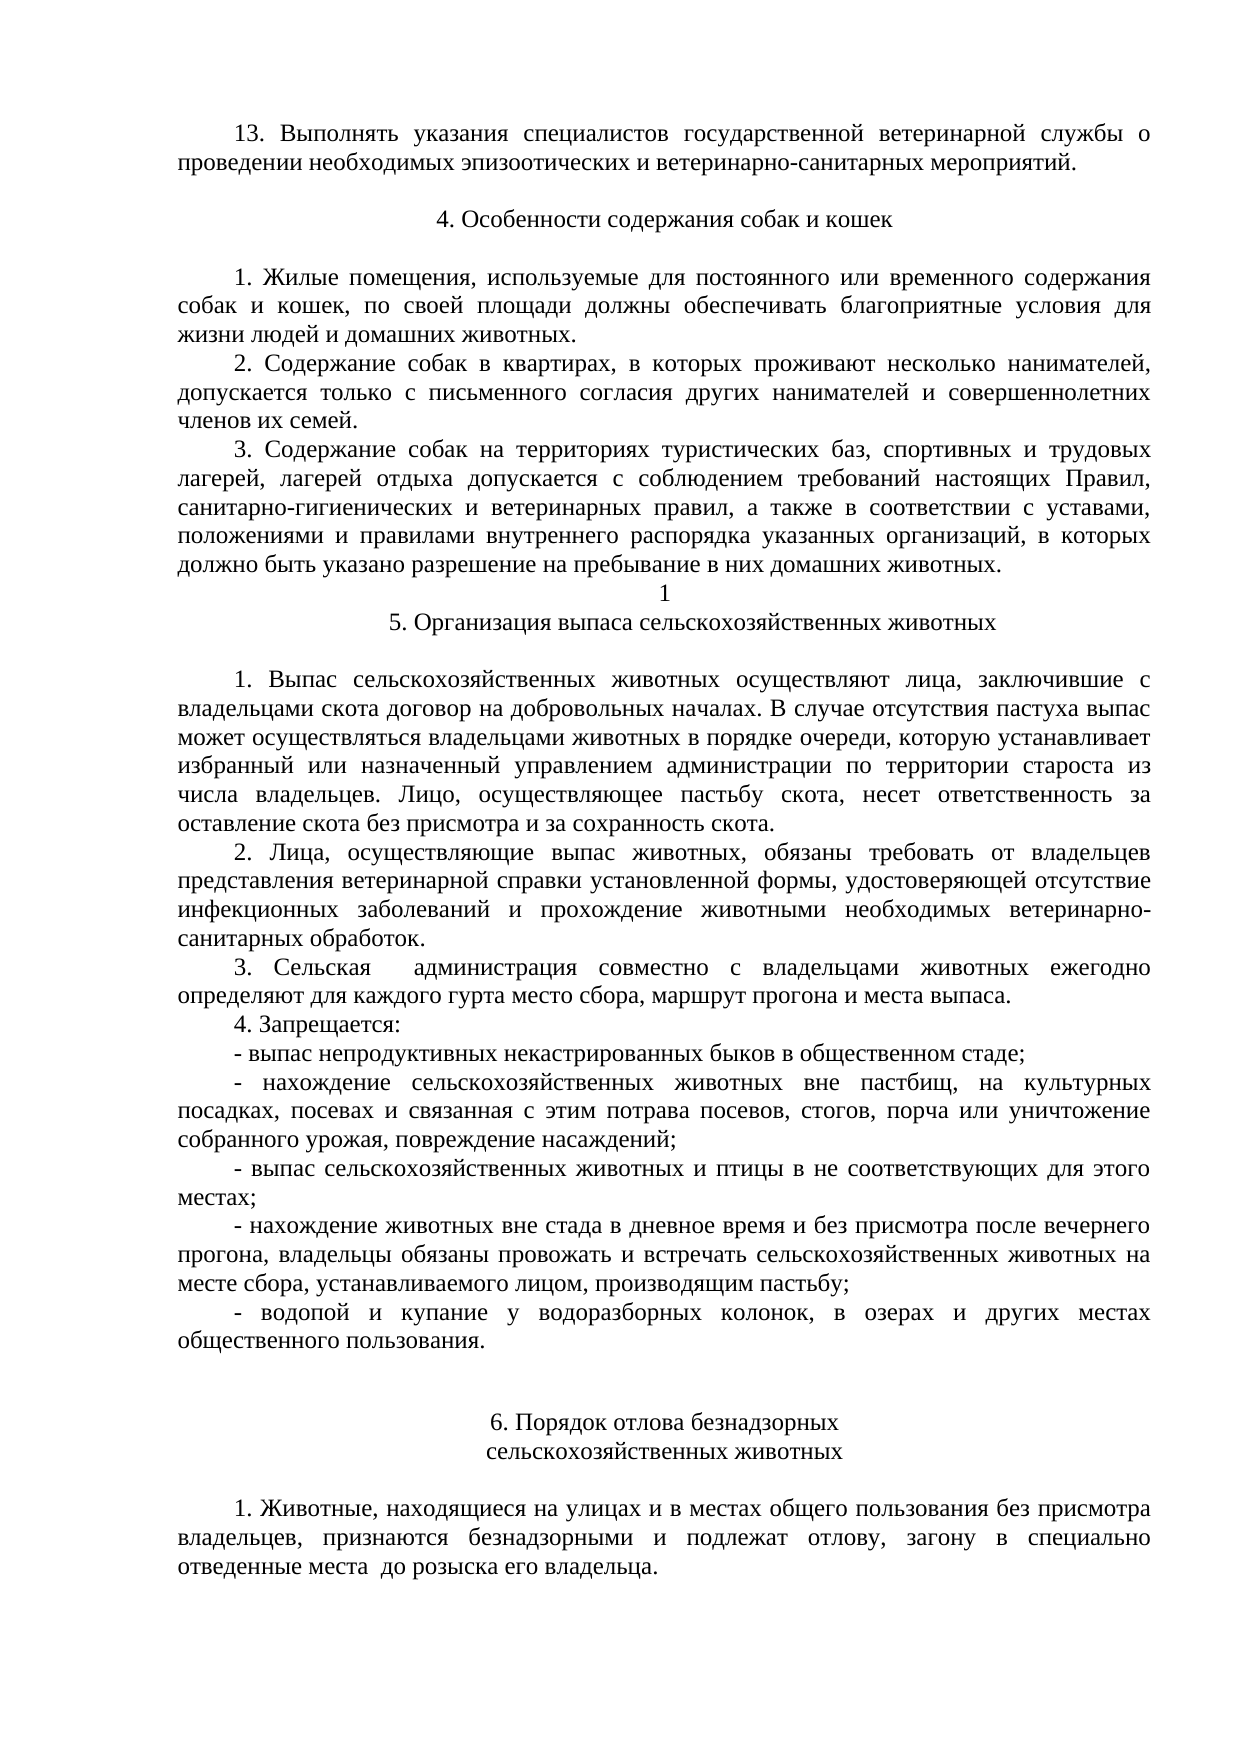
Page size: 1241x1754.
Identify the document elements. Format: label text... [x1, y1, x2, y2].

text 1. Жилые помещения, используемые для постоянного или временного содержания собак и кошек, по своей площади должны обеспечивать благоприятные условия для жизни людей и домашних животных. [177, 262, 1152, 348]
text 1. Животные, находящиеся на улицах и в местах общего пользования без присмотра владельцев, признаются безнадзорными и подлежат отлову, загону в специально отведенные места до розыска его владельца. [177, 1493, 1152, 1579]
text - нахождение животных вне стада в дневное время и без присмотра после вечернего прогона, владельцы обязаны провожать и встречать сельскохозяйственных животных на месте сбора, устанавливаемого лицом, производящим пастьбу; [177, 1211, 1152, 1297]
text - выпас непродуктивных некастрированных быков в общественном стаде; [177, 1038, 1152, 1067]
text 4. Особенности содержания собак и кошек [177, 204, 1152, 233]
text 3. Содержание собак на территориях туристических баз, спортивных и трудовых лагерей, лагерей отдыха допускается с соблюдением требований настоящих Правил, санитарно-гигиенических и ветеринарных правил, а также в соответствии с уставами, положениями и правилами внутреннего распорядка указанных организаций, в которых должно быть указано разрешение на пребывание в них домашних животных. [177, 434, 1152, 578]
text 3. Сельская администрация совместно с владельцами животных ежегодно определяют для каждого гурта место сбора, маршрут прогона и места выпаса. [177, 952, 1152, 1009]
text 6. Порядок отлова безнадзорных [177, 1407, 1152, 1436]
text 1. Выпас сельскохозяйственных животных осуществляют лица, заключившие с владельцами скота договор на добровольных началах. В случае отсутствия пастуха выпас может осуществляться владельцами животных в порядке очереди, которую устанавливает избранный или назначенный управлением администрации по территории староста из числа владельцев. Лицо, осуществляющее пастьбу скота, несет ответственность за оставление скота без присмотра и за сохранность скота. [177, 664, 1152, 837]
text 13. Выполнять указания специалистов государственной ветеринарной службы о проведении необходимых эпизоотических и ветеринарно-санитарных мероприятий. [177, 118, 1152, 176]
text 5. Организация выпаса сельскохозяйственных животных [177, 607, 1152, 636]
text - нахождение сельскохозяйственных животных вне пастбищ, на культурных посадках, посевах и связанная с этим потрава посевов, стогов, порча или уничтожение собранного урожая, повреждение насаждений; [177, 1067, 1152, 1153]
text сельскохозяйственных животных [177, 1436, 1152, 1464]
text 4. Запрещается: [177, 1009, 1152, 1038]
text - выпас сельскохозяйственных животных и птицы в не соответствующих для этого местах; [177, 1153, 1152, 1211]
text 1 [177, 578, 1152, 607]
text 2. Содержание собак в квартирах, в которых проживают несколько нанимателей, допускается только с письменного согласия других нанимателей и совершеннолетних членов их семей. [177, 348, 1152, 434]
text - водопой и купание у водоразборных колонок, в озерах и других местах общественного пользования. [177, 1297, 1152, 1354]
text 2. Лица, осуществляющие выпас животных, обязаны требовать от владельцев представления ветеринарной справки установленной формы, удостоверяющей отсутствие инфекционных заболеваний и прохождение животными необходимых ветеринарно-санитарных обработок. [177, 837, 1152, 952]
